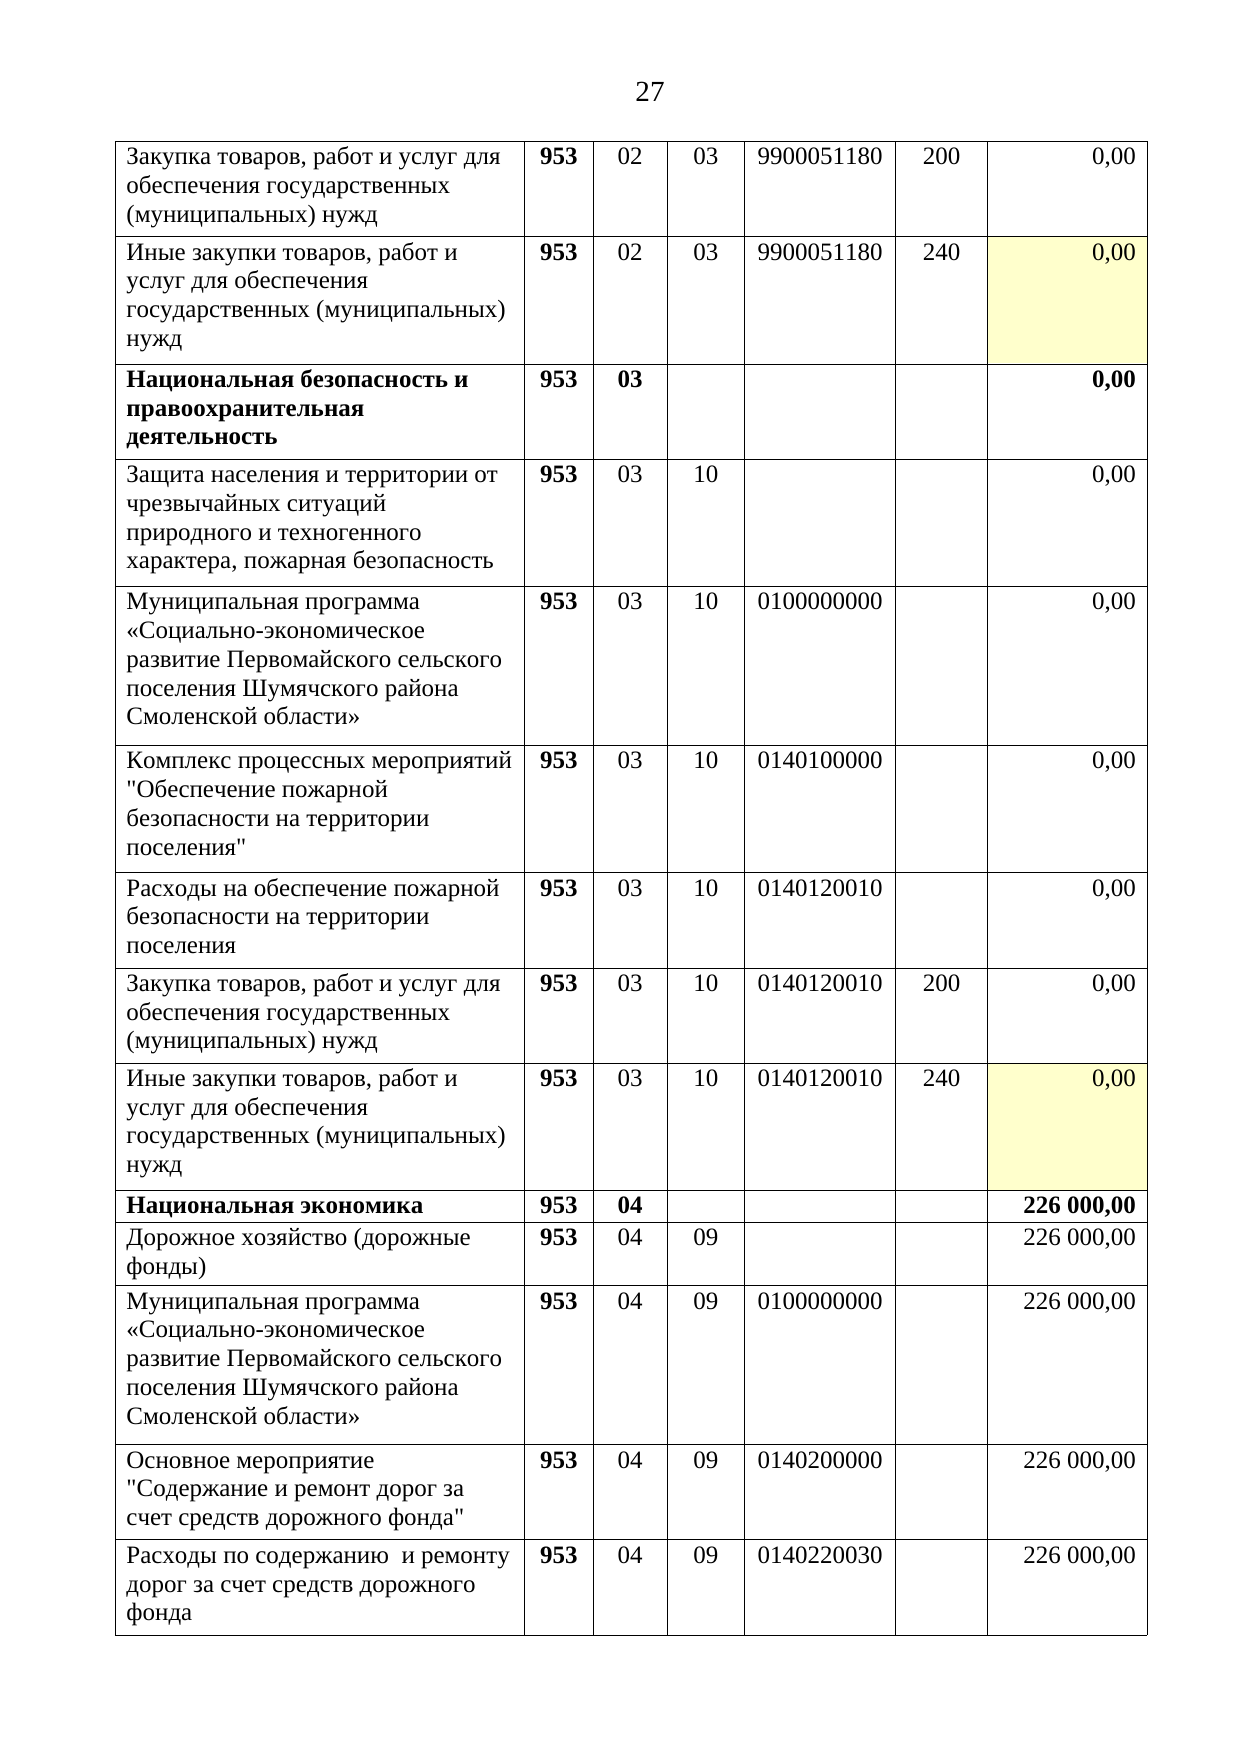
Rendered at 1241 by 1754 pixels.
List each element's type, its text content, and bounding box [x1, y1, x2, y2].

table_cell 226 000,00 [988, 1445, 1147, 1539]
table_cell 953 [525, 1191, 593, 1222]
table_cell Иные закупки товаров, работ и услуг для обеспечения государственных (муниципальных) нужд [116, 1064, 524, 1190]
table_cell 09 [668, 1223, 744, 1285]
table_cell 03 [594, 460, 667, 586]
table_cell [745, 460, 895, 586]
table_cell 953 [525, 746, 593, 872]
table_cell 0140100000 [745, 746, 895, 872]
table_cell [896, 1223, 987, 1285]
table_cell 09 [668, 1286, 744, 1444]
table_cell 04 [594, 1540, 667, 1634]
table_cell 953 [525, 365, 593, 459]
table_cell 953 [525, 460, 593, 586]
table_cell 0,00 [988, 746, 1147, 872]
table_cell Основное мероприятие "Содержание и ремонт дорог за счет средств дорожного фонда" [116, 1445, 524, 1539]
table_cell [896, 746, 987, 872]
table_cell 03 [594, 746, 667, 872]
table_cell 09 [668, 1540, 744, 1634]
table_cell 04 [594, 1286, 667, 1444]
table_cell 03 [668, 142, 744, 236]
table_cell 226 000,00 [988, 1286, 1147, 1444]
table_cell 240 [896, 237, 987, 363]
table_cell 953 [525, 1445, 593, 1539]
table_cell [896, 873, 987, 967]
table_cell 200 [896, 142, 987, 236]
table_cell 0100000000 [745, 1286, 895, 1444]
table_cell 226 000,00 [988, 1191, 1147, 1222]
table_cell 04 [594, 1191, 667, 1222]
table_cell [896, 365, 987, 459]
table_cell 0,00 [988, 142, 1147, 236]
table_cell 10 [668, 873, 744, 967]
table_cell 10 [668, 969, 744, 1063]
table_cell 10 [668, 460, 744, 586]
table_cell 953 [525, 587, 593, 745]
table_cell 0,00 [988, 969, 1147, 1063]
table_cell 03 [594, 969, 667, 1063]
table_cell Защита населения и территории от чрезвычайных ситуаций природного и техногенного характера, пожарная безопасность [116, 460, 524, 586]
table_cell 953 [525, 237, 593, 363]
table_cell 0140200000 [745, 1445, 895, 1539]
table_cell 03 [594, 365, 667, 459]
table_cell 200 [896, 969, 987, 1063]
table_cell 03 [668, 237, 744, 363]
table_cell 0140120010 [745, 1064, 895, 1190]
table_cell [668, 365, 744, 459]
table_cell 0,00 [988, 873, 1147, 967]
table_cell Национальная экономика [116, 1191, 524, 1222]
table_cell 02 [594, 142, 667, 236]
table_cell [896, 1445, 987, 1539]
table_cell 953 [525, 1286, 593, 1444]
table_cell 953 [525, 142, 593, 236]
table_cell [896, 1191, 987, 1222]
table_cell 240 [896, 1064, 987, 1190]
table_cell [896, 587, 987, 745]
table_cell [896, 1540, 987, 1634]
table_cell [745, 365, 895, 459]
table_cell Муниципальная программа «Социально-экономическое развитие Первомайского сельского поселения Шумячского района Смоленской области» [116, 1286, 524, 1444]
table_cell Закупка товаров, работ и услуг для обеспечения государственных (муниципальных) нужд [116, 969, 524, 1063]
table_cell Расходы на обеспечение пожарной безопасности на территории поселения [116, 873, 524, 967]
table_cell 09 [668, 1445, 744, 1539]
table_cell 9900051180 [745, 237, 895, 363]
table_cell 953 [525, 969, 593, 1063]
table_cell 0100000000 [745, 587, 895, 745]
table_cell [745, 1191, 895, 1222]
table_cell 10 [668, 746, 744, 872]
table_cell Закупка товаров, работ и услуг для обеспечения государственных (муниципальных) нужд [116, 142, 524, 236]
table_cell [896, 460, 987, 586]
table_cell Муниципальная программа «Социально-экономическое развитие Первомайского сельского поселения Шумячского района Смоленской области» [116, 587, 524, 745]
table_cell 03 [594, 1064, 667, 1190]
table_cell 953 [525, 1064, 593, 1190]
table_cell 0,00 [988, 587, 1147, 745]
table_cell [745, 1223, 895, 1285]
table_cell 0140220030 [745, 1540, 895, 1634]
table_cell 226 000,00 [988, 1223, 1147, 1285]
table_cell [668, 1191, 744, 1222]
table_cell [896, 1286, 987, 1444]
table_cell Национальная безопасность и правоохранительная деятельность [116, 365, 524, 459]
table_cell Комплекс процессных мероприятий "Обеспечение пожарной безопасности на территории поселения" [116, 746, 524, 872]
table_cell 953 [525, 1223, 593, 1285]
table_cell Иные закупки товаров, работ и услуг для обеспечения государственных (муниципальных) нужд [116, 237, 524, 363]
table_cell 9900051180 [745, 142, 895, 236]
table_cell 04 [594, 1223, 667, 1285]
table_cell 953 [525, 873, 593, 967]
table_cell 0,00 [988, 237, 1147, 363]
table_cell 0,00 [988, 365, 1147, 459]
table_cell 02 [594, 237, 667, 363]
table_cell Дорожное хозяйство (дорожные фонды) [116, 1223, 524, 1285]
table_cell 0140120010 [745, 873, 895, 967]
table_cell 226 000,00 [988, 1540, 1147, 1634]
table_cell 10 [668, 1064, 744, 1190]
table_cell 953 [525, 1540, 593, 1634]
table_cell 03 [594, 873, 667, 967]
table_cell 03 [594, 587, 667, 745]
table_cell 0140120010 [745, 969, 895, 1063]
table_cell Расходы по содержанию и ремонту дорог за счет средств дорожного фонда [116, 1540, 524, 1634]
table_cell 0,00 [988, 460, 1147, 586]
table_cell 0,00 [988, 1064, 1147, 1190]
table_cell 10 [668, 587, 744, 745]
table_cell 04 [594, 1445, 667, 1539]
